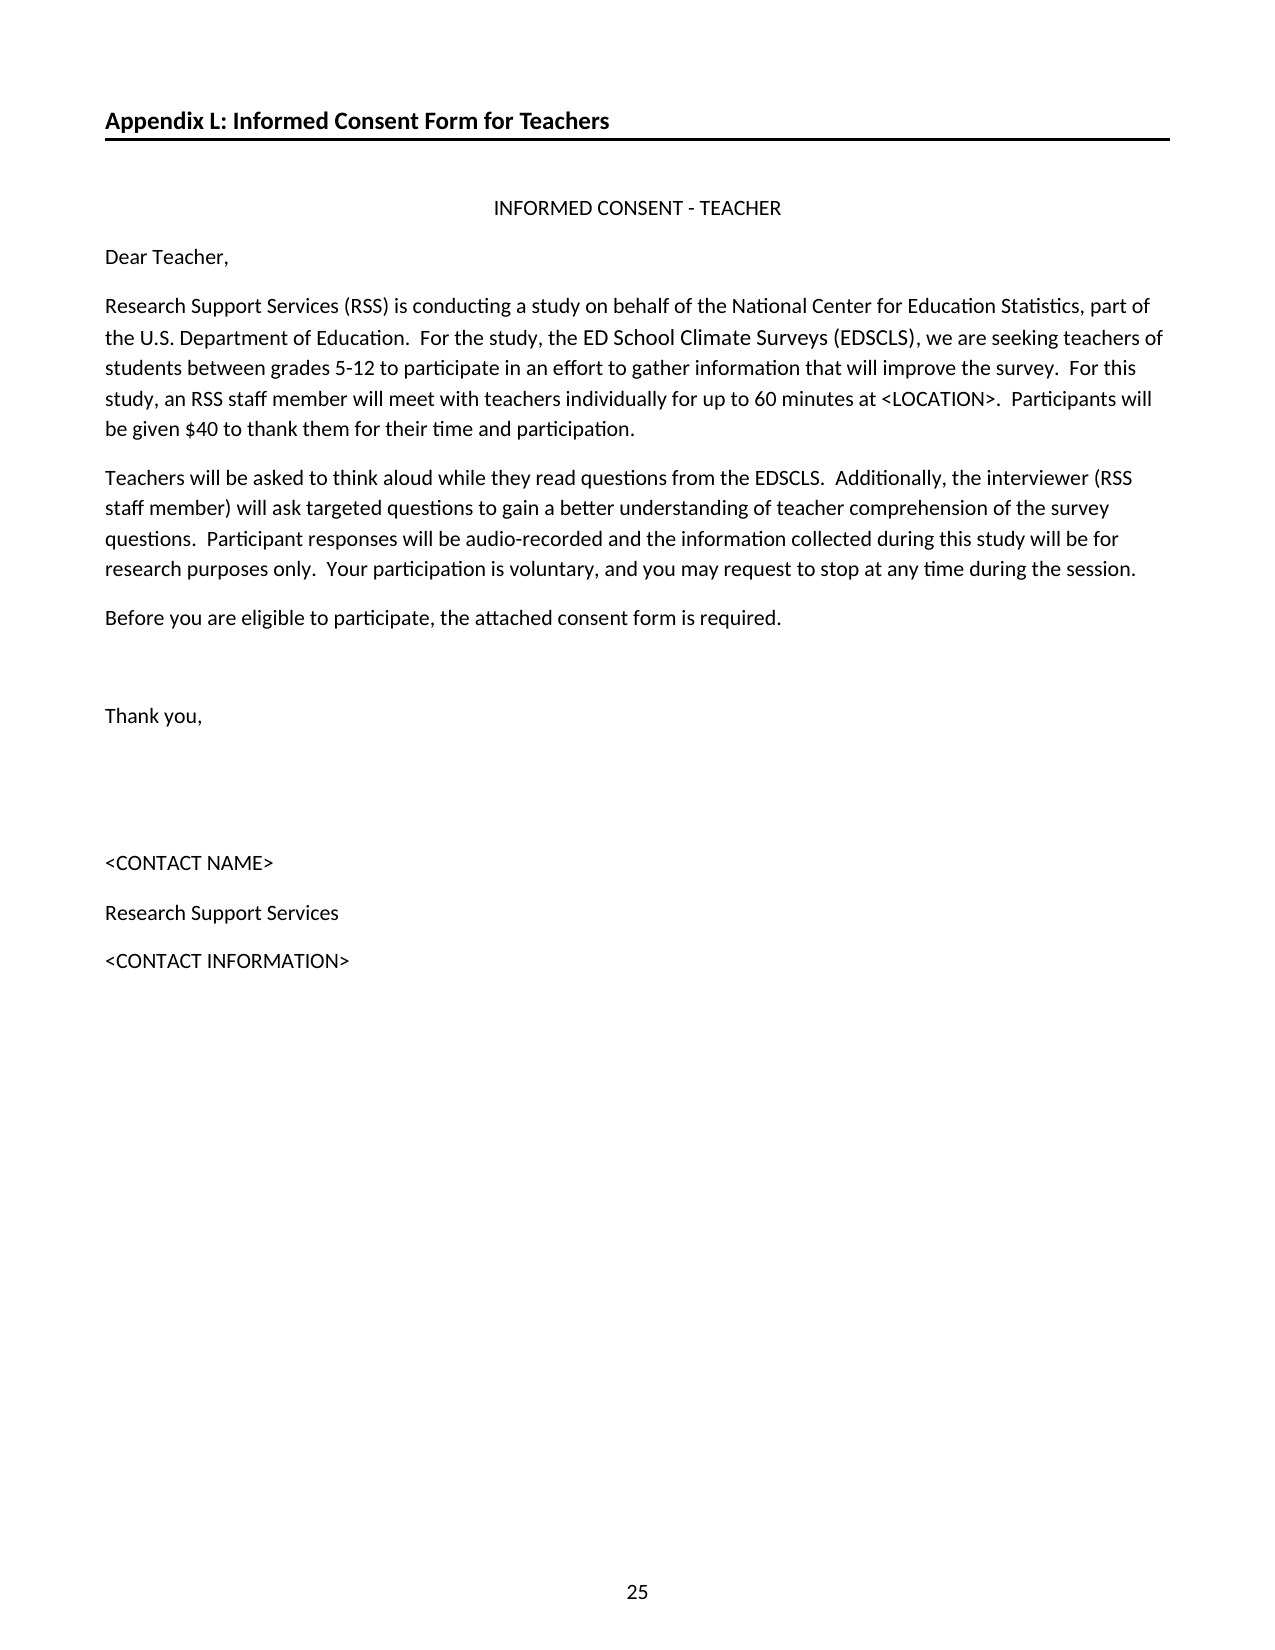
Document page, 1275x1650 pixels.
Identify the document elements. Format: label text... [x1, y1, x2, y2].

text Teachers will be asked to think aloud while they read questions from the EDSCLS. Additionally, the interviewer (RSS staff member) will ask targeted questions to gain a better understanding of teacher comprehension of the survey questions. Participant responses will be audio-recorded and the information collected during this study will be for research purposes only. Your participation is voluntary, and you may request to stop at any time during the session. [105, 464, 1170, 582]
subtitle Appendix L: Informed Consent Form for Teachers [105, 105, 1170, 138]
text INFORMED CONSENT - TEACHER [105, 194, 1170, 221]
text Dear Teacher, [105, 243, 1170, 270]
text Research Support Services (RSS) is conducting a study on behalf of the National Center for Education Statistics, part of the U.S. Department of Education. For the study, the ED School Climate Surveys (EDSCLS), we are seeking teachers of students between grades 5-12 to participate in an effort to gather information that will improve the survey. For this study, an RSS staff member will meet with teachers individually for up to 60 minutes at <LOCATION>. Participants will be given $40 to thank them for their time and participation. [105, 292, 1170, 442]
text Before you are eligible to participate, the attached consent form is required. [105, 604, 1170, 631]
text <CONTACT NAME> [105, 849, 1170, 876]
text <CONTACT INFORMATION> [105, 948, 1170, 974]
text Research Support Services [105, 899, 1170, 925]
text Thank you, [105, 702, 1170, 729]
